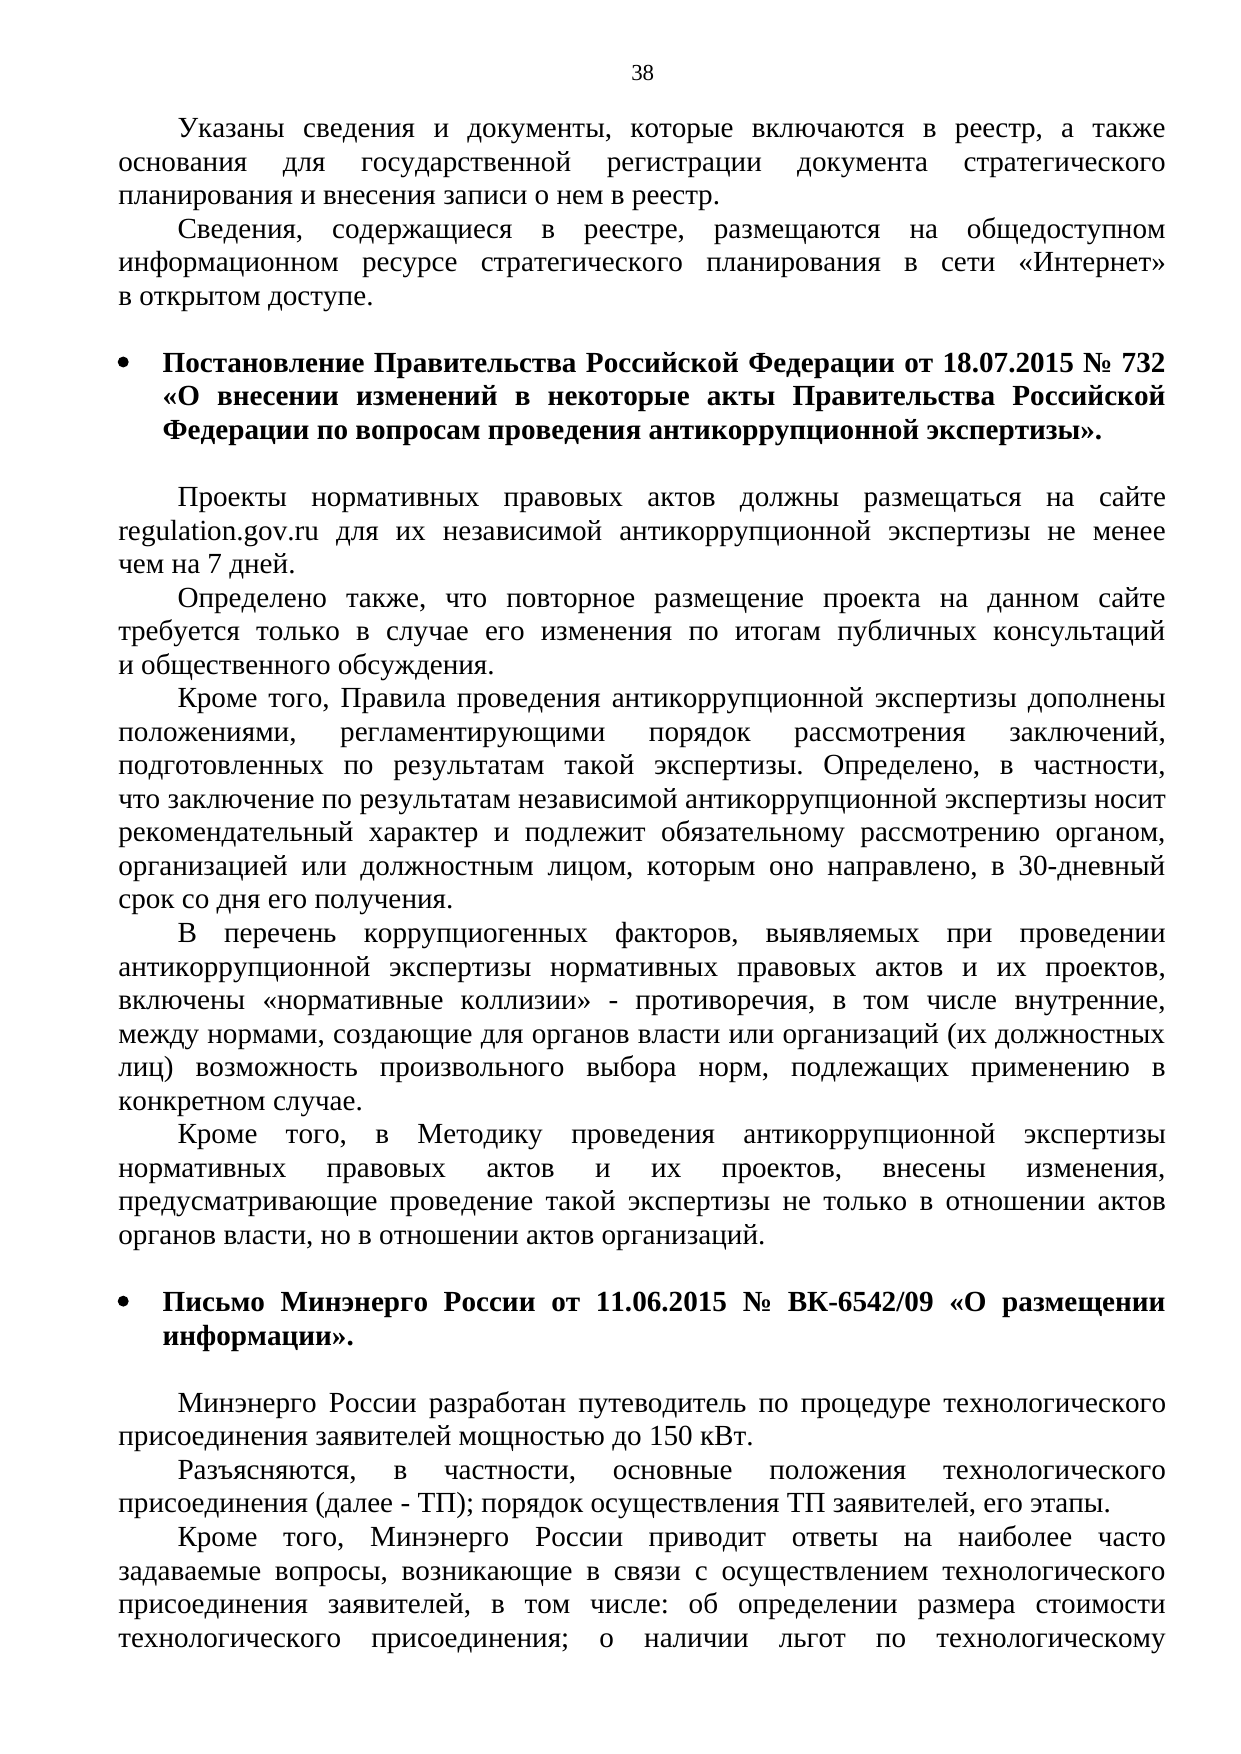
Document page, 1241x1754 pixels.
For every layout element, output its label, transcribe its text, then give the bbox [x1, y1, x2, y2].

text В перечень коррупциогенных факторов, выявляемых при проведении антикоррупционной экспертизы нормативных правовых актов и их проектов, включены «нормативные коллизии» - противоречия, в том числе внутренние, между нормами, создающие для органов власти или организаций (их должностных лиц) возможность произвольного выбора норм, подлежащих применению в конкретном случае. [118, 915, 1167, 1116]
text Проекты нормативных правовых актов должны размещаться на сайте regulation.gov.ru для их независимой антикоррупционной экспертизы не менее чем на 7 дней. [118, 479, 1167, 580]
text Кроме того, Правила проведения антикоррупционной экспертизы дополнены положениями, регламентирующими порядок рассмотрения заключений, подготовленных по результатам такой экспертизы. Определено, в частности, что заключение по результатам независимой антикоррупционной экспертизы носит рекомендательный характер и подлежит обязательному рассмотрению органом, организацией или должностным лицом, которым оно направлено, в 30-дневный срок со дня его получения. [118, 680, 1167, 915]
list Письмо Минэнерго России от 11.06.2015 № ВК-6542/09 «О размещении информации». [118, 1284, 1167, 1351]
text Указаны сведения и документы, которые включаются в реестр, а также основания для государственной регистрации документа стратегического планирования и внесения записи о нем в реестр. [118, 110, 1167, 211]
text Сведения, содержащиеся в реестре, размещаются на общедоступном информационном ресурсе стратегического планирования в сети «Интернет» в открытом доступе. [118, 211, 1167, 311]
text Разъясняются, в частности, основные положения технологического присоединения (далее - ТП); порядок осуществления ТП заявителей, его этапы. [118, 1452, 1167, 1519]
list Постановление Правительства Российской Федерации от 18.07.2015 № 732 «О внесении изменений в некоторые акты Правительства Российской Федерации по вопросам проведения антикоррупционной экспертизы». [118, 345, 1167, 446]
text Минэнерго России разработан путеводитель по процедуре технологического присоединения заявителей мощностью до 150 кВт. [118, 1385, 1167, 1452]
text Определено также, что повторное размещение проекта на данном сайте требуется только в случае его изменения по итогам публичных консультаций и общественного обсуждения. [118, 580, 1167, 680]
text Кроме того, в Методику проведения антикоррупционной экспертизы нормативных правовых актов и их проектов, внесены изменения, предусматривающие проведение такой экспертизы не только в отношении актов органов власти, но в отношении актов организаций. [118, 1116, 1167, 1251]
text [118, 1519, 1167, 1653]
